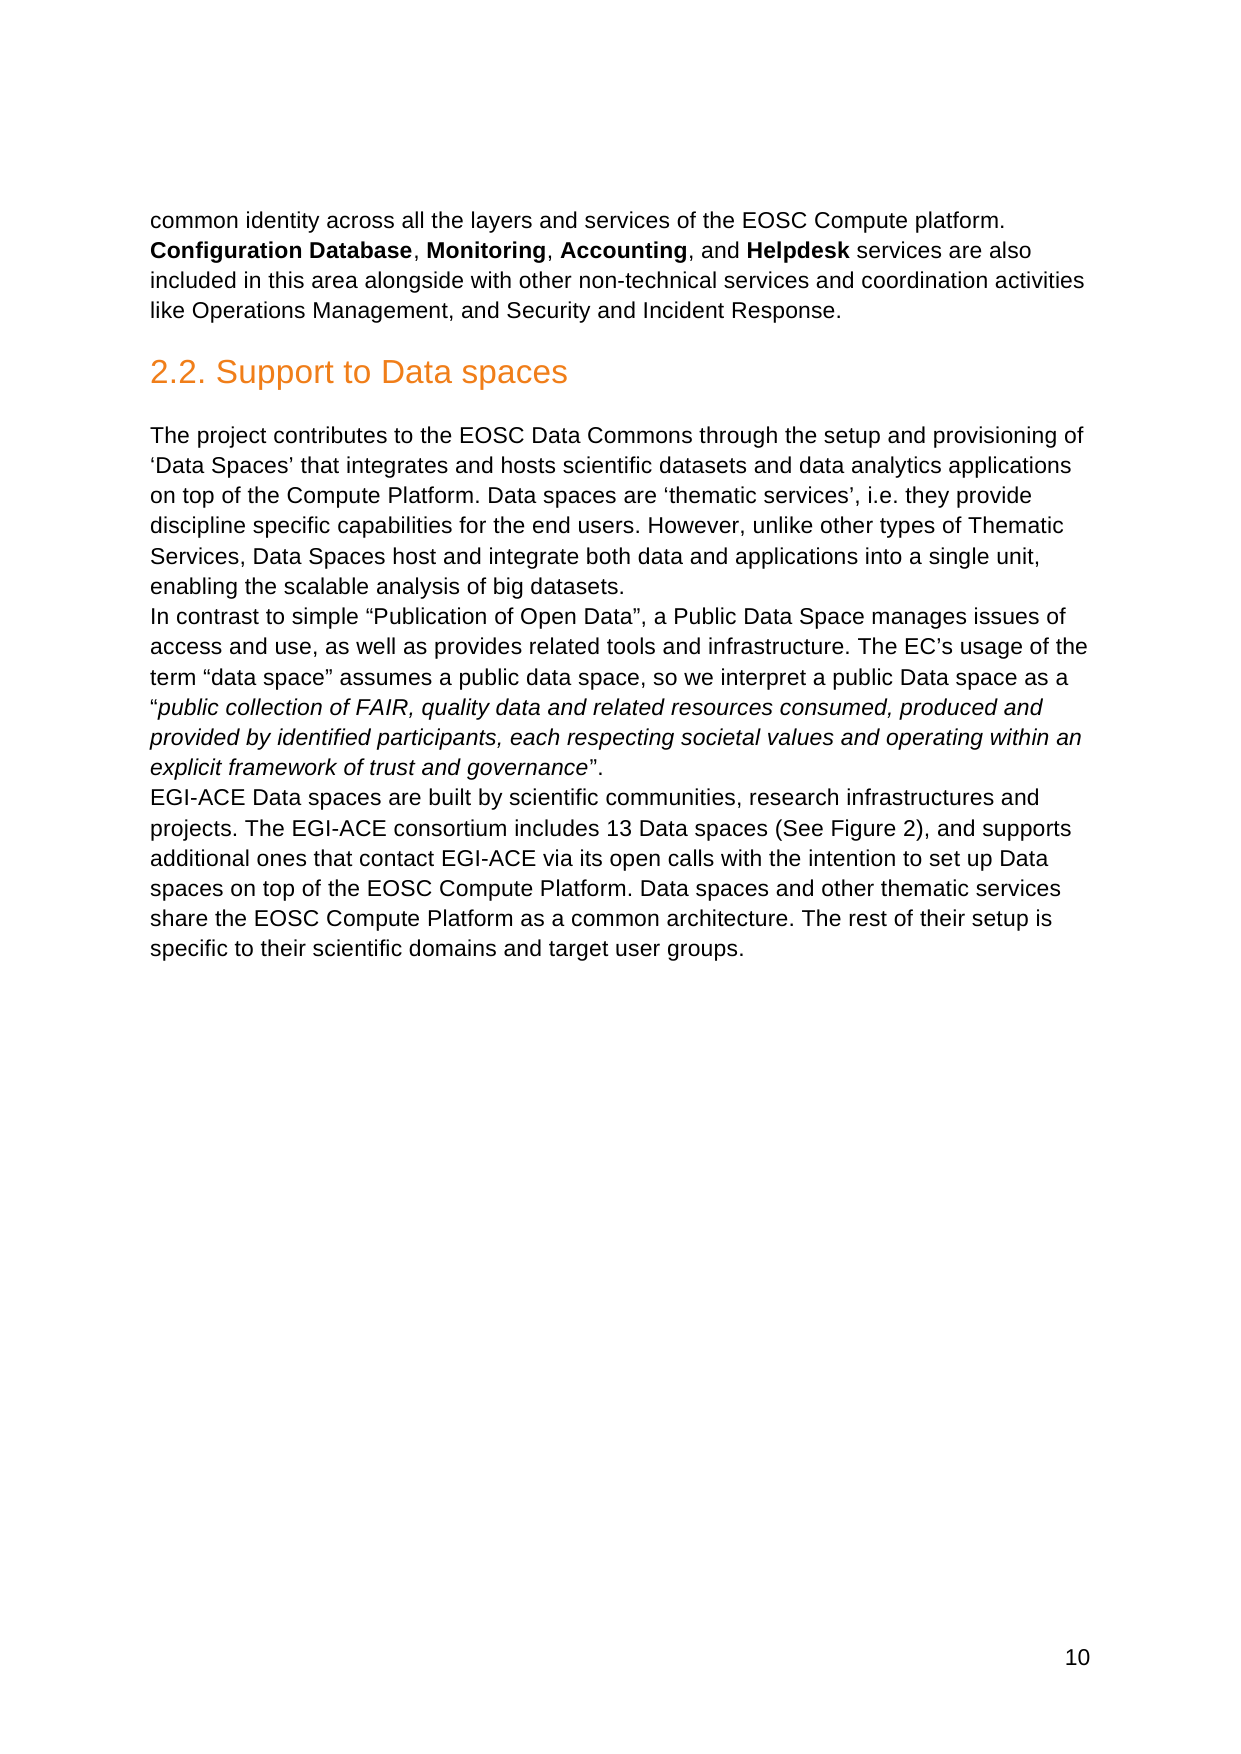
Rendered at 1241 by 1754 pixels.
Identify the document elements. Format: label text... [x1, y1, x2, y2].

subtitle 2.2. Support to Data spaces [150, 353, 1090, 391]
text The project contributes to the EOSC Data Commons through the setup and provisioning of ‘Data Spaces’ that integrates and hosts scientific datasets and data analytics applications on top of the Compute Platform. Data spaces are ‘thematic services’, i.e. they provide discipline specific capabilities for the end users. However, unlike other types of Thematic Services, Data Spaces host and integrate both data and applications into a single unit, enabling the scalable analysis of big datasets. In contrast to simple “Publication of Open Data”, a Public Data Space manages issues of access and use, as well as provides related tools and infrastructure. The EC’s usage of the term “data space” assumes a public data space, so we interpret a public Data space as a “public collection of FAIR, quality data and related resources consumed, produced and provided by identified participants, each respecting societal values and operating within an explicit framework of trust and governance”. EGI-ACE Data spaces are built by scientific communities, research infrastructures and projects. The EGI-ACE consortium includes 13 Data spaces (See Figure 2), and supports additional ones that contact EGI-ACE via its open calls with the intention to set up Data spaces on top of the EOSC Compute Platform. Data spaces and other thematic services share the EOSC Compute Platform as a common architecture. The rest of their setup is specific to their scientific domains and target user groups. [150, 422, 1090, 962]
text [150, 207, 1090, 324]
